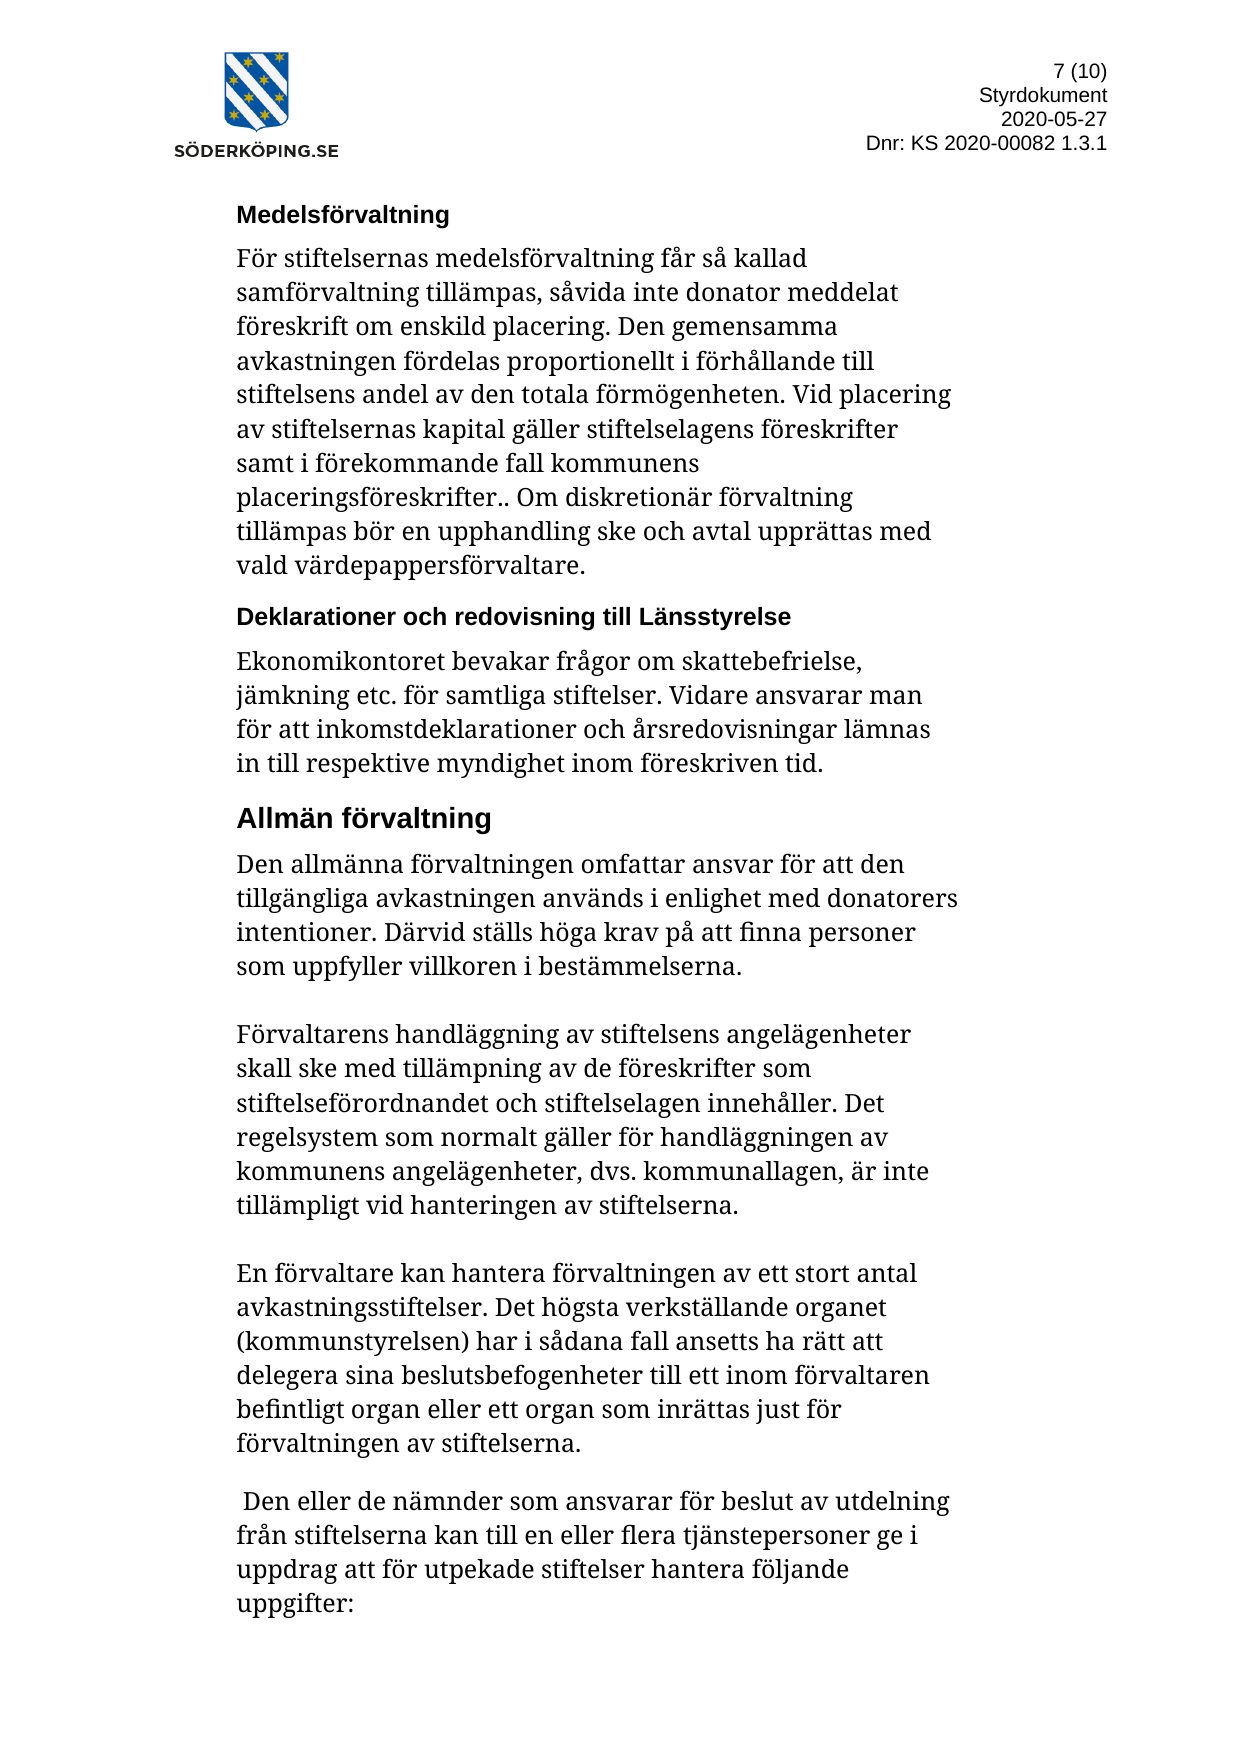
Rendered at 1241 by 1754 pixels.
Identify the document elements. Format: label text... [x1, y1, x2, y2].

picture [173, 51, 340, 157]
text Den allmänna förvaltningen omfattar ansvar för att den tillgängliga avkastningen används i enlighet med donatorers intentioner. Därvid ställs höga krav på att finna personer som uppfyller villkoren i bestämmelserna. [236, 847, 959, 983]
subtitle Medelsförvaltning [236, 200, 1107, 228]
subtitle Allmän förvaltning [236, 801, 1107, 834]
text Förvaltarens handläggning av stiftelsens angelägenheter skall ske med tillämpning av de föreskrifter som stiftelseförordnandet och stiftelselagen innehåller. Det regelsystem som normalt gäller för handläggningen av [236, 1017, 959, 1153]
text En förvaltare kan hantera förvaltningen av ett stort antal avkastningsstiftelser. Det högsta verkställande organet (kommunstyrelsen) har i sådana fall ansetts ha rätt att delegera sina beslutsbefogenheter till ett inom förvaltaren befintligt organ eller ett organ som inrättas just för förvaltningen av stiftelserna. [236, 1256, 959, 1460]
subtitle Deklarationer och redovisning till Länsstyrelse [236, 602, 1107, 631]
text För stiftelsernas medelsförvaltning får så kallad samförvaltning tillämpas, såvida inte donator meddelat föreskrift om enskild placering. Den gemensamma avkastningen fördelas proportionellt i förhållande till stiftelsens andel av den totala förmögenheten. Vid placering av stiftelsernas kapital gäller stiftelselagens föreskrifter samt i förekommande fall kommunens placeringsföreskrifter.. Om diskretionär förvaltning tillämpas bör en upphandling ske och avtal upprättas med vald värdepappersförvaltare. [236, 241, 959, 582]
text Ekonomikontoret bevakar frågor om skattebefrielse, jämkning etc. för samtliga stiftelser. Vidare ansvarar man för att inkomstdeklarationer och årsredovisningar lämnas in till respektive myndighet inom föreskriven tid. [236, 644, 959, 780]
text kommunens angelägenheter, dvs. kommunallagen, är inte tillämpligt vid hanteringen av stiftelserna. [236, 1153, 959, 1221]
text Den eller de nämnder som ansvarar för beslut av utdelning från stiftelserna kan till en eller flera tjänstepersoner ge i uppdrag att för utpekade stiftelser hantera följande uppgifter: [236, 1484, 959, 1620]
